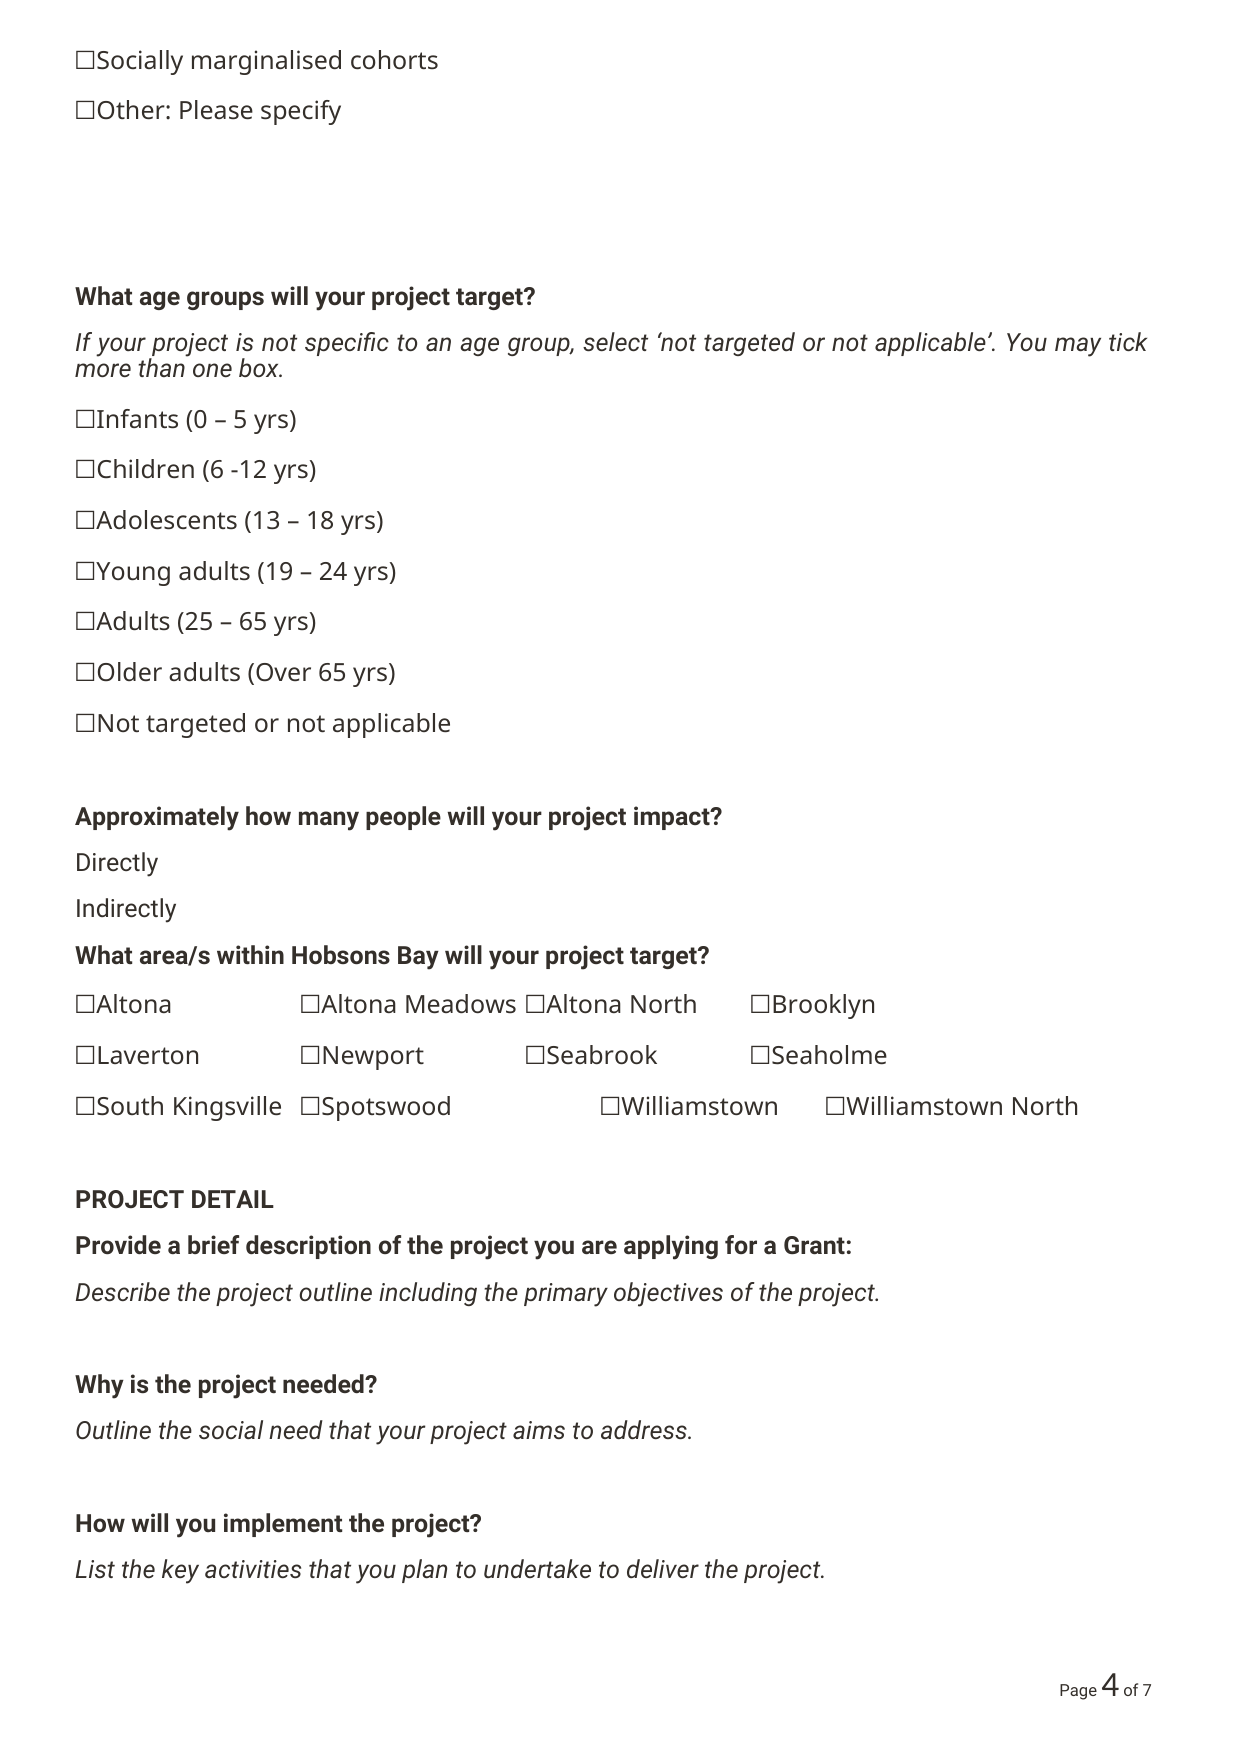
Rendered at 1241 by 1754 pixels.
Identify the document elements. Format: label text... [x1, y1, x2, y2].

text PROJECT DETAIL [75, 1187, 1152, 1214]
text Indirectly [75, 897, 1152, 923]
text List the key activities that you plan to undertake to deliver the project. [75, 1557, 1152, 1584]
text What age groups will your project target? [75, 284, 1152, 311]
text Why is the project needed? [75, 1372, 1152, 1399]
text Approximately how many people will your project impact? [75, 804, 1152, 831]
text Outline the social need that your project aims to address. [75, 1418, 1152, 1445]
text How will you implement the project? [75, 1511, 1152, 1538]
text Directly [75, 850, 1152, 877]
text What area/s within Hobsons Bay will your project target? [75, 943, 1152, 969]
text If your project is not specific to an age group, select ‘not targeted or not applicable’. You may tick more than one box. [75, 331, 1152, 384]
text Provide a brief description of the project you are applying for a Grant: [75, 1233, 1152, 1260]
text Describe the project outline including the primary objectives of the project. [75, 1280, 1152, 1306]
